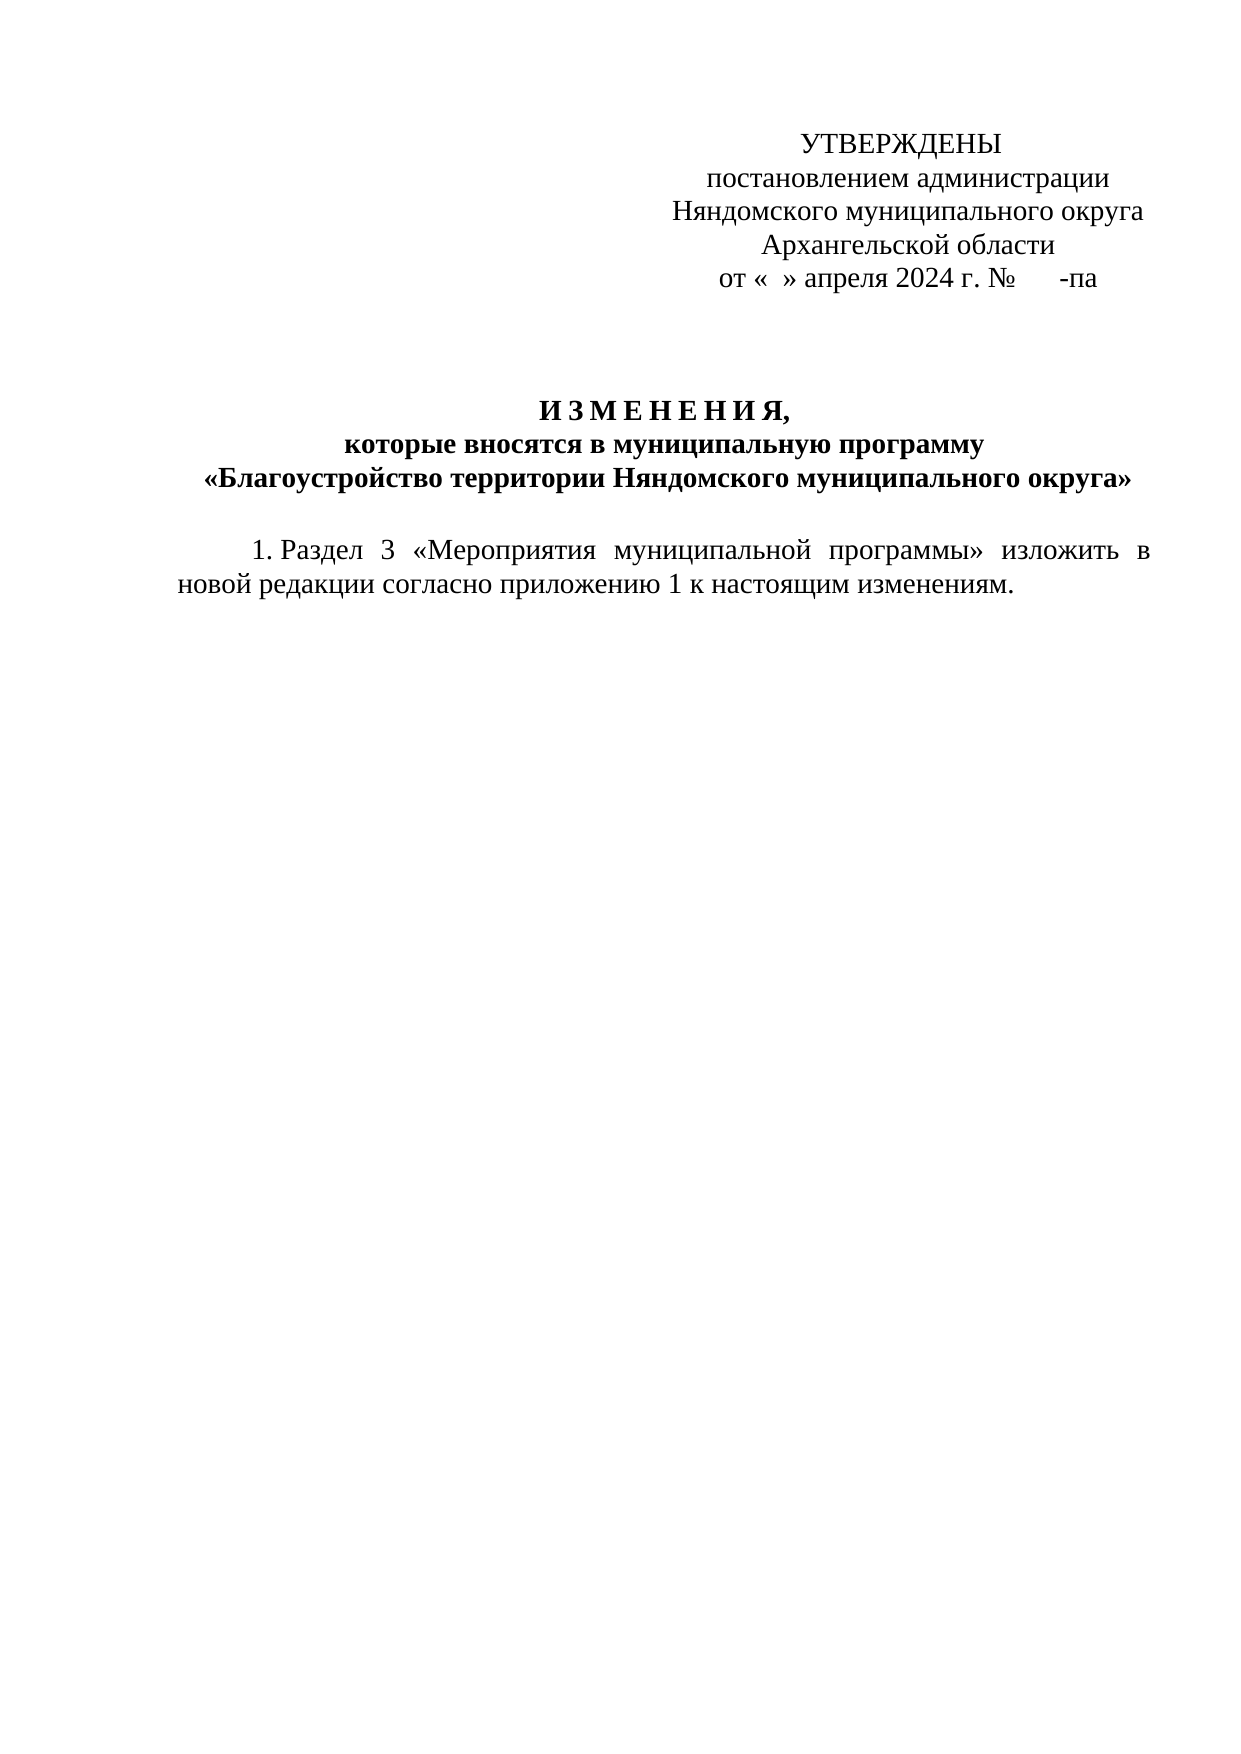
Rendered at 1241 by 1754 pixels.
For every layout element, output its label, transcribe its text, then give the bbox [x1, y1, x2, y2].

text УТВЕРЖДЕНЫ [591, 126, 1152, 160]
text «Благоустройство территории Няндомского муниципального округа» [177, 460, 1152, 494]
text от « » апреля 2024 г. № -па [591, 260, 1152, 294]
text 1. Раздел 3 «Мероприятия муниципальной программы» изложить в новой редакции согласно приложению 1 к настоящим изменениям. [177, 532, 1152, 599]
text которые вносятся в муниципальную программу [177, 427, 1152, 460]
text ИЗМЕНЕНИЯ, [177, 393, 1152, 427]
text Няндомского муниципального округа [591, 193, 1152, 227]
text постановлением администрации [591, 160, 1152, 193]
text Архангельской области [591, 227, 1152, 260]
